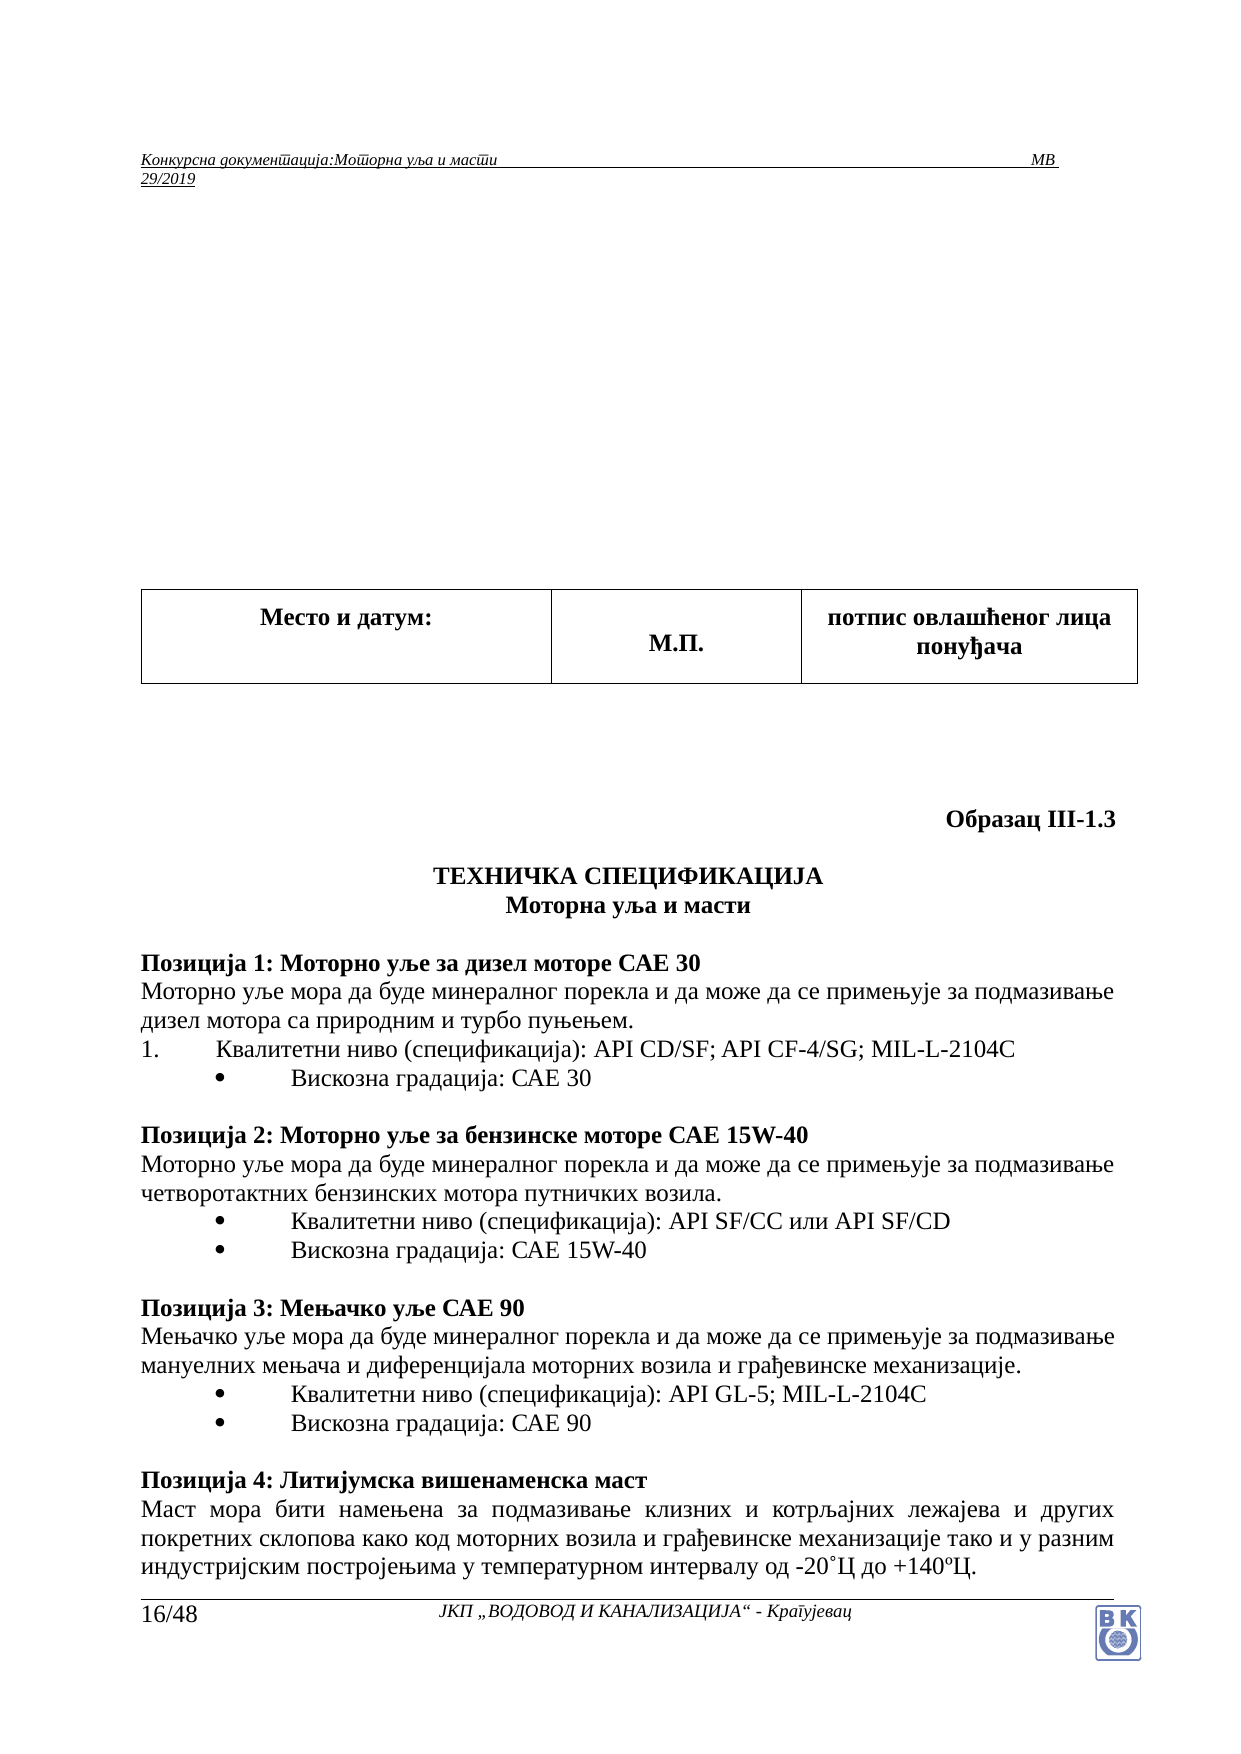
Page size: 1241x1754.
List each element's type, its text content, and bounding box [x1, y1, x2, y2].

text Моторно уље мора да буде минералног порекла и да може да се примењује за подмазивање дизел мотора са природним и турбо пуњењем. [141, 976, 1116, 1034]
text Образац III-1.3 [141, 804, 1116, 833]
list Квалитетни ниво (спецификација): API SF/CC или API SF/CD [216, 1206, 1116, 1235]
table_header Место и датум: [142, 590, 551, 683]
list Квалитетни ниво (спецификација): API GL-5; MIL-L-2104C [216, 1379, 1116, 1408]
list Вискозна градација: САЕ 15W-40 [216, 1235, 1116, 1264]
table_header М.П. [552, 590, 801, 683]
table_header потпис овлашћеног лица понуђача [802, 590, 1137, 683]
text Маст мора бити намењена за подмазивање клизних и котрљајних лежајева и других покретних склопова како код моторних возила и грађевинске механизације тако и у разним индустријским постројењима у температурном интервалу од -20˚Ц до +140ºЦ. [141, 1494, 1116, 1580]
list Вискозна градација: САЕ 30 [216, 1063, 1116, 1091]
text Моторна уља и масти [141, 890, 1116, 919]
text Мењачко уље мора да буде минералног порекла и да може да се примењује за подмазивање мануелних мењача и диференцијала моторних возила и грађевинске механизације. [141, 1321, 1116, 1379]
text Позиција 3: Мењачко уље САЕ 90 [141, 1293, 1116, 1321]
text ТЕХНИЧКА СПЕЦИФИКАЦИЈА [141, 861, 1116, 890]
list Вискозна градација: САЕ 90 [216, 1408, 1116, 1436]
text Позиција 4: Литијумска вишенаменска маст [141, 1465, 1116, 1494]
list Квалитетни ниво (спецификација): API CD/SF; API CF-4/SG; MIL-L-2104C [141, 1034, 1116, 1063]
text Моторно уље мора да буде минералног порекла и да може да се примењује за подмазивање четворотактних бензинских мотора путничких возила. [141, 1149, 1116, 1206]
text Позиција 1: Моторно уље за дизел моторе САЕ 30 [141, 948, 1116, 976]
text Позиција 2: Моторно уље за бензинске моторе САЕ 15W-40 [141, 1120, 1116, 1149]
